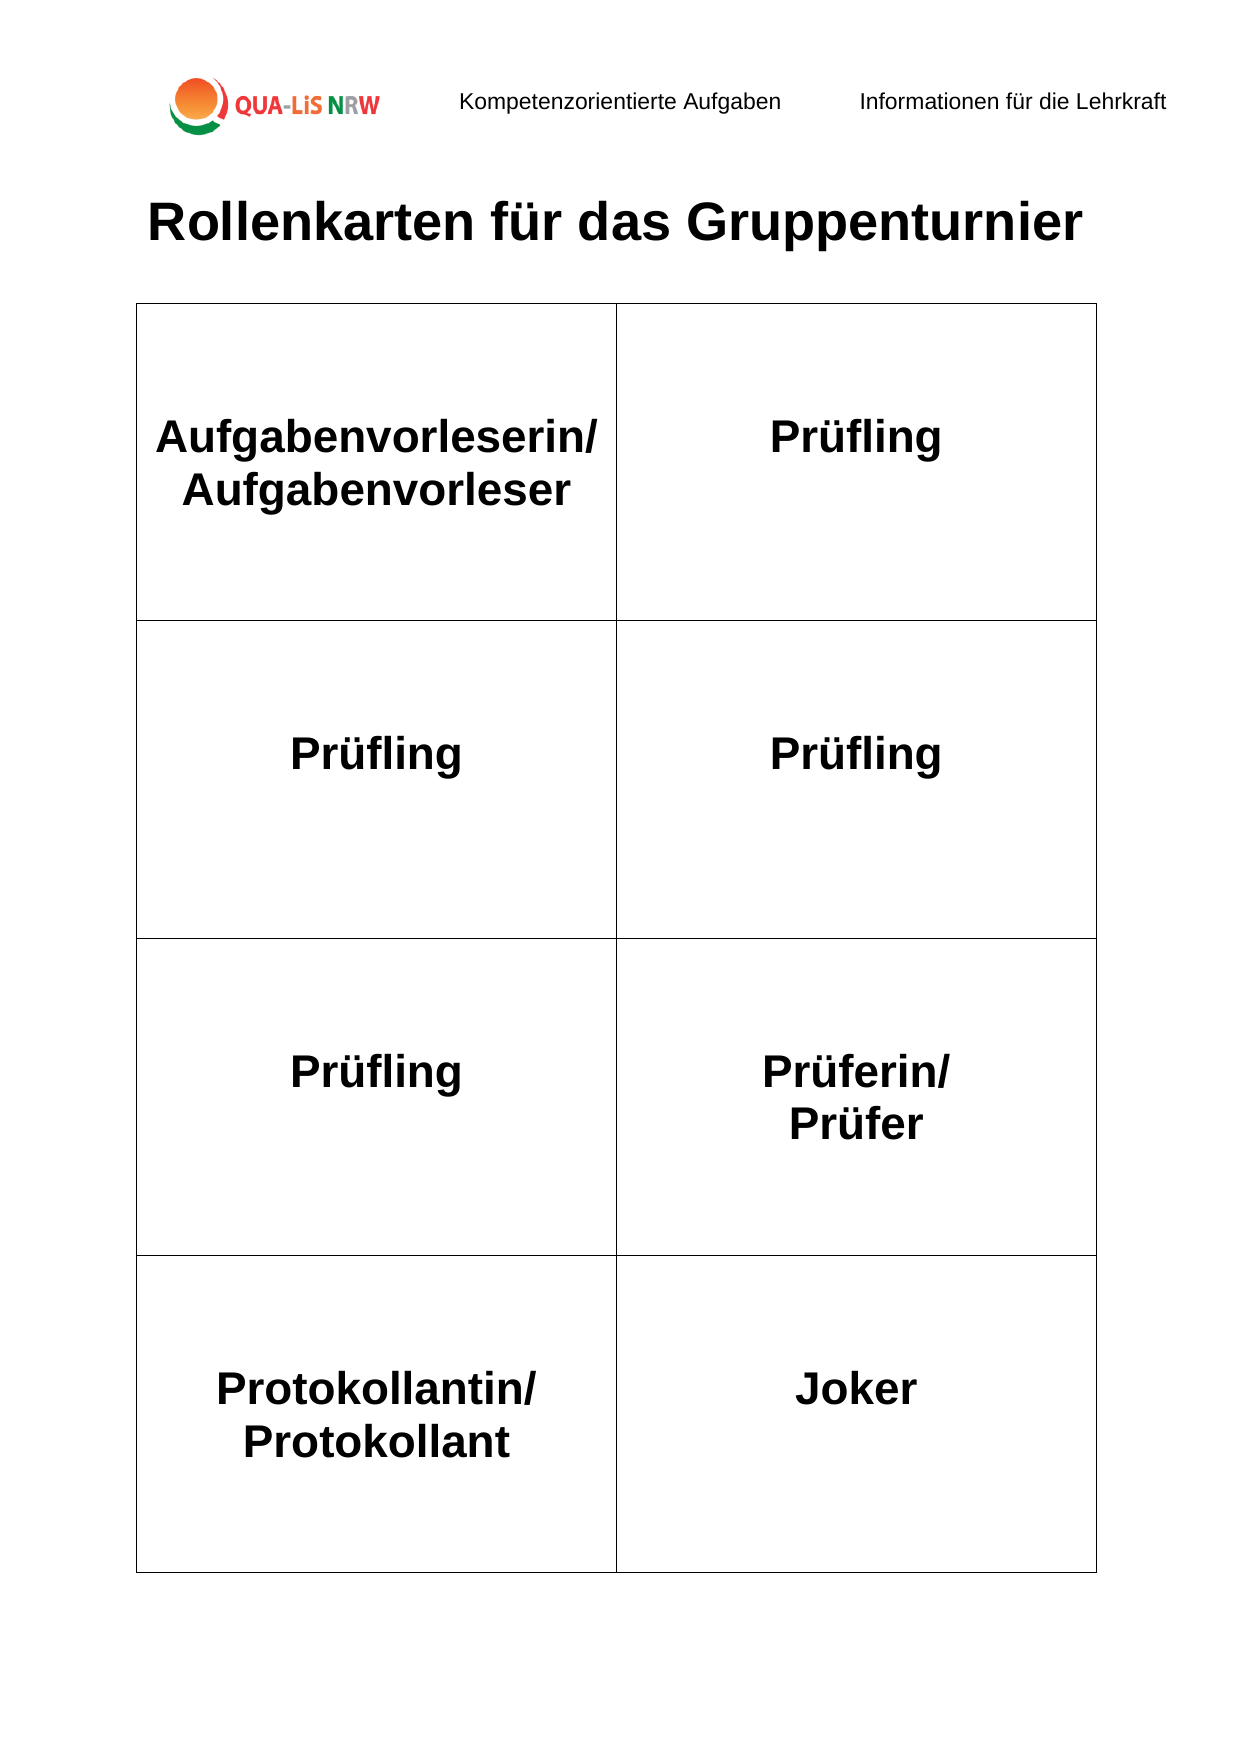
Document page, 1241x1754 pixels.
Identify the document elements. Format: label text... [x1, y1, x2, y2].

table_cell Joker [617, 1256, 1096, 1572]
picture [167, 73, 383, 137]
table_cell Prüferin/ Prüfer [617, 939, 1096, 1255]
table_header Aufgabenvorleserin/ Aufgabenvorleser [137, 304, 616, 620]
table_cell Prüfling [137, 939, 616, 1255]
table_header Prüfling [617, 304, 1096, 620]
table_cell Protokollantin/ Protokollant [137, 1256, 616, 1572]
table_cell Prüfling [137, 621, 616, 938]
table_cell Prüfling [617, 621, 1096, 938]
text Rollenkarten für das Gruppenturnier [148, 189, 1093, 252]
